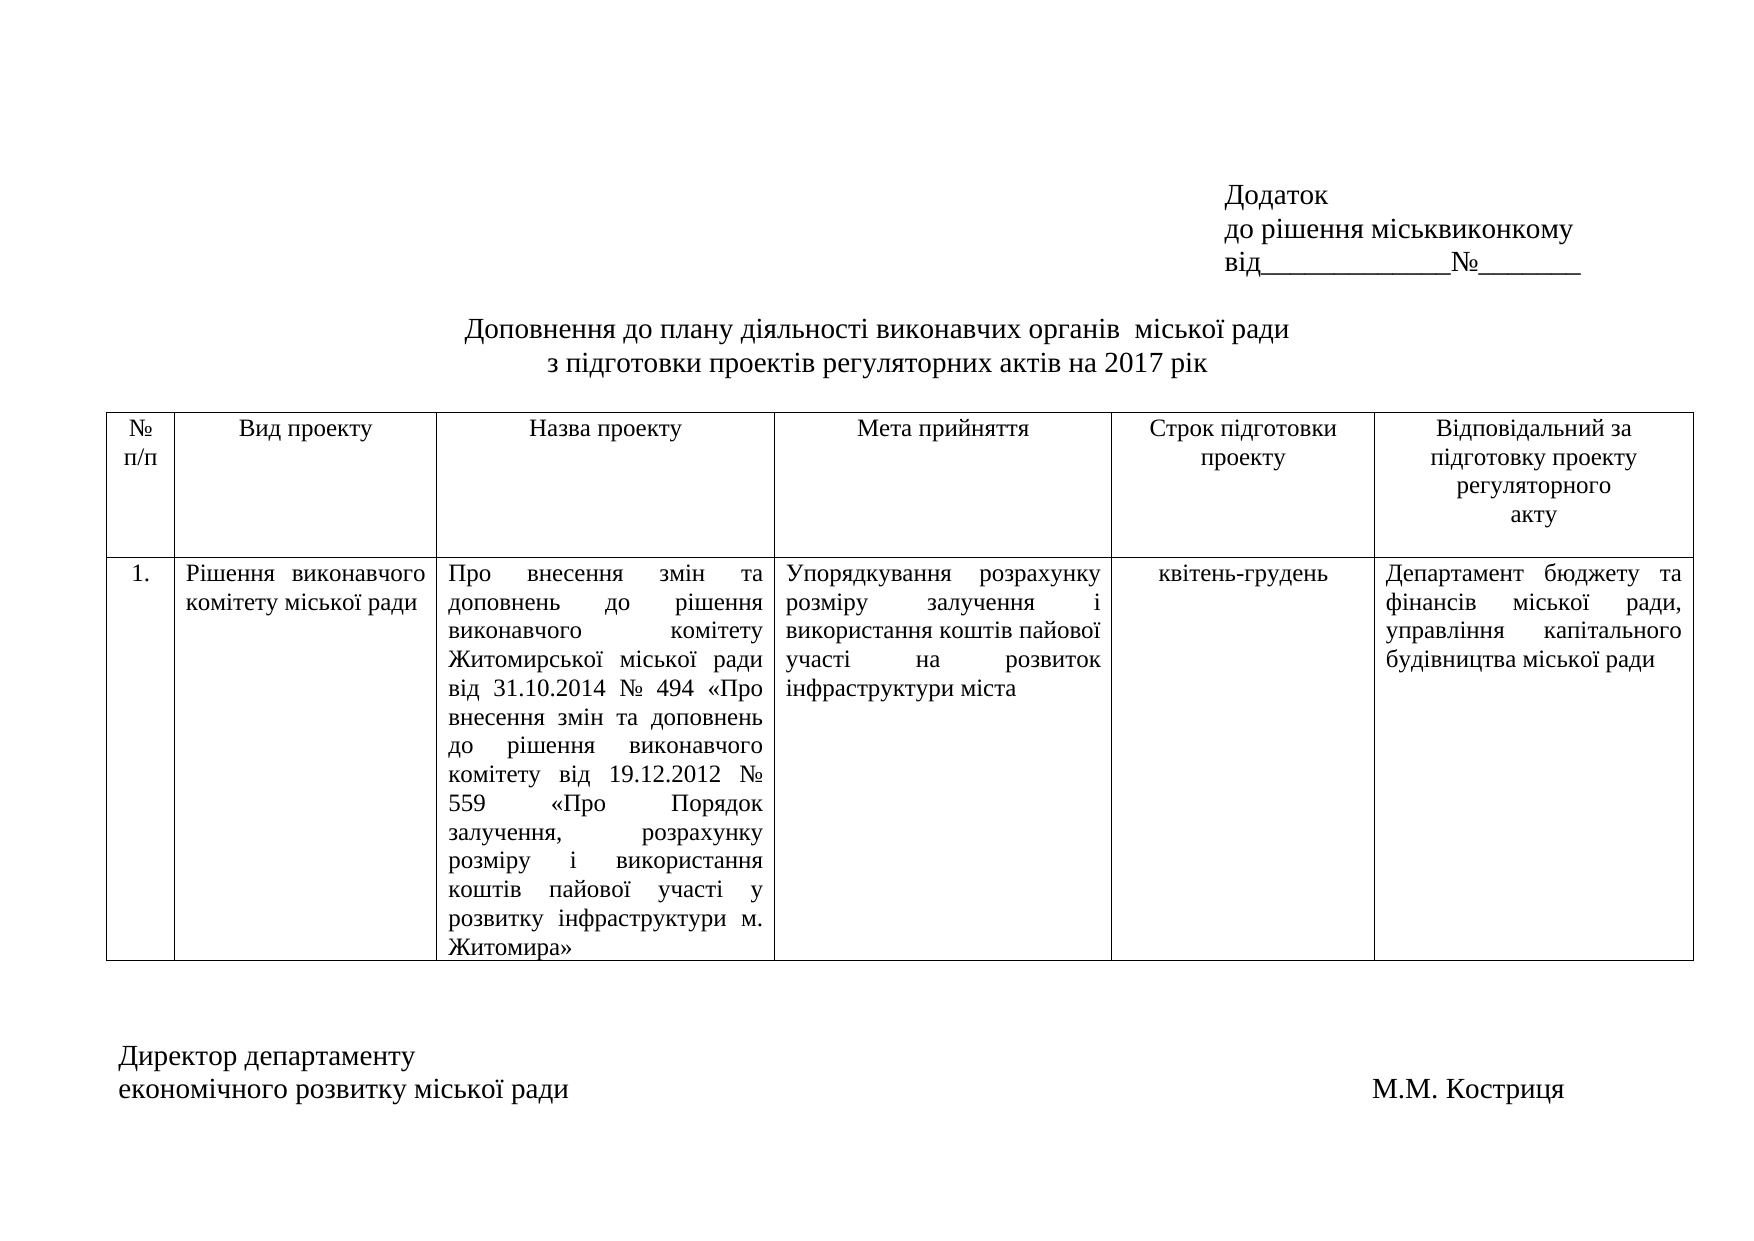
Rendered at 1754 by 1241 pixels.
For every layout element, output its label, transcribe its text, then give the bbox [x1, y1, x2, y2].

table_header № п/п [107, 413, 174, 557]
table_header Строк підготовки проекту [1112, 413, 1374, 557]
table_header Назва проекту [437, 413, 774, 557]
table_cell 1. [107, 558, 174, 960]
text економічного розвитку міської ради М.М. Костриця [118, 1072, 1636, 1105]
table_cell Про внесення змін та доповнень до рішення виконавчого комітету Житомирської міської ради від 31.10.2014 № 494 «Про внесення змін та доповнень до рішення виконавчого комітету від 19.12.2012 № 559 «Про Порядок залучення, розрахунку розміру і використання коштів пайової участі у розвитку інфраструктури м. Житомира» [437, 558, 774, 960]
table_cell Упорядкування розрахунку розміру залучення і використання коштів пайової участі на розвиток інфраструктури міста [775, 558, 1111, 960]
table_cell Департамент бюджету та фінансів міської ради, управління капітального будівництва міської ради [1375, 558, 1693, 960]
table_header Відповідальний за підготовку проекту регуляторного акту [1375, 413, 1693, 557]
table_header Мета прийняття [775, 413, 1111, 557]
text до рішення міськвиконкому [118, 211, 1636, 244]
text Додаток [118, 177, 1636, 211]
text Доповнення до плану діяльності виконавчих органів міської ради [118, 311, 1636, 345]
table_header Вид проекту [175, 413, 436, 557]
text з підготовки проектів регуляторних актів на 2017 рік [118, 345, 1636, 378]
text Директор департаменту [118, 1038, 1636, 1072]
table_cell Рішення виконавчого комітету міської ради [175, 558, 436, 960]
text від_____________№_______ [118, 244, 1636, 278]
table_cell квітень-грудень [1112, 558, 1374, 960]
